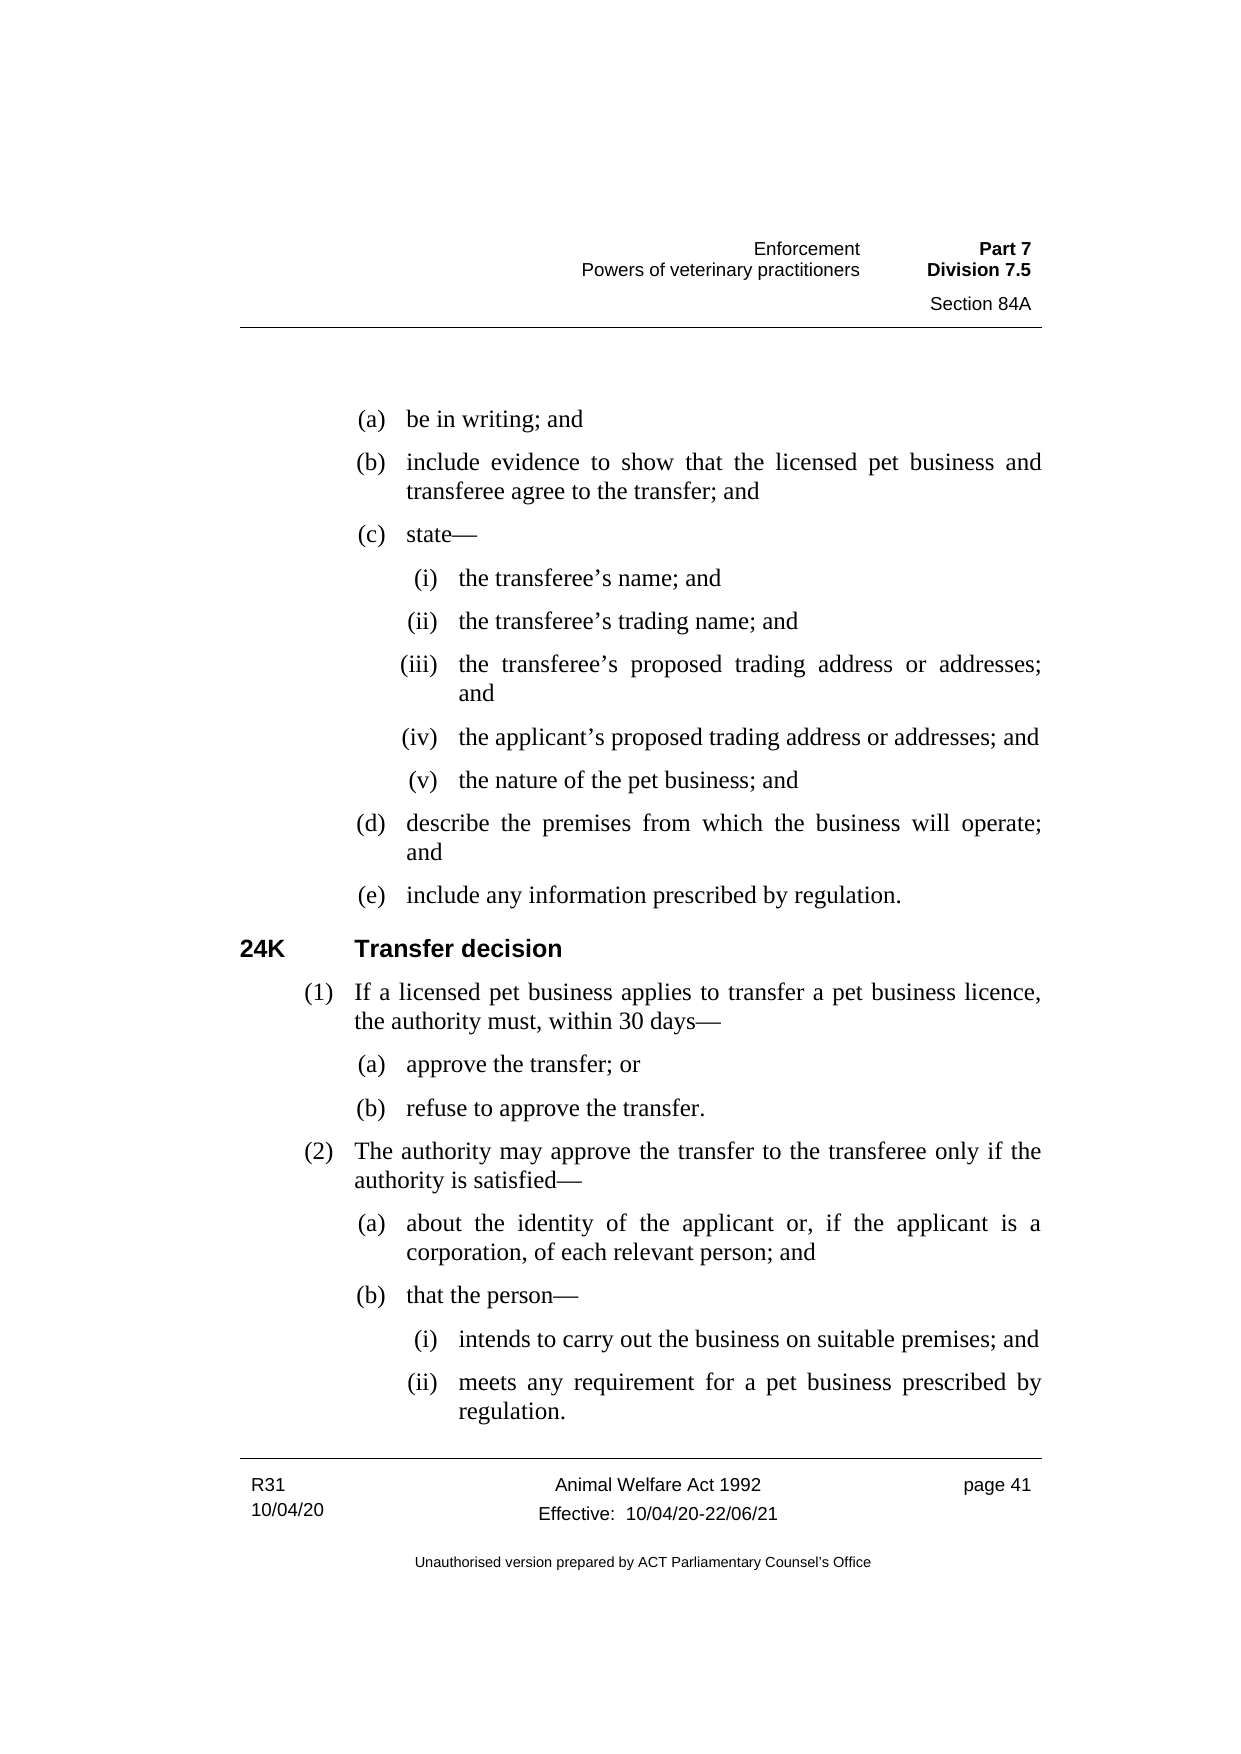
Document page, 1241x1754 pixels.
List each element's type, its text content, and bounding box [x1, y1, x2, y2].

text (iv) the applicant’s proposed trading address or addresses; and [239, 722, 1042, 750]
text 24K Transfer decision [239, 934, 1042, 963]
text (i) intends to carry out the business on suitable premises; and [239, 1324, 1042, 1352]
text (a) about the identity of the applicant or, if the applicant is a corporation, of each relevant person; and [239, 1208, 1042, 1266]
text (c) state— [239, 519, 1042, 548]
text (b) include evidence to show that the licensed pet business and transferee agree to the transfer; and [239, 447, 1042, 505]
text (b) that the person— [239, 1280, 1042, 1309]
text (a) approve the transfer; or [239, 1049, 1042, 1078]
text (2) The authority may approve the transfer to the transferee only if the authority is satisfied— [239, 1136, 1042, 1194]
text (a) be in writing; and [239, 404, 1042, 433]
text (iii) the transferee’s proposed trading address or addresses; and [239, 649, 1042, 707]
text (b) refuse to approve the transfer. [239, 1093, 1042, 1122]
text (ii) the transferee’s trading name; and [239, 606, 1042, 635]
text (v) the nature of the pet business; and [239, 765, 1042, 794]
text (1) If a licensed pet business applies to transfer a pet business licence, the authority must, within 30 days— [239, 977, 1042, 1035]
text (d) describe the premises from which the business will operate; and [239, 808, 1042, 866]
text (i) the transferee’s name; and [239, 563, 1042, 592]
text (ii) meets any requirement for a pet business prescribed by regulation. [239, 1367, 1042, 1424]
text (e) include any information prescribed by regulation. [239, 880, 1042, 909]
